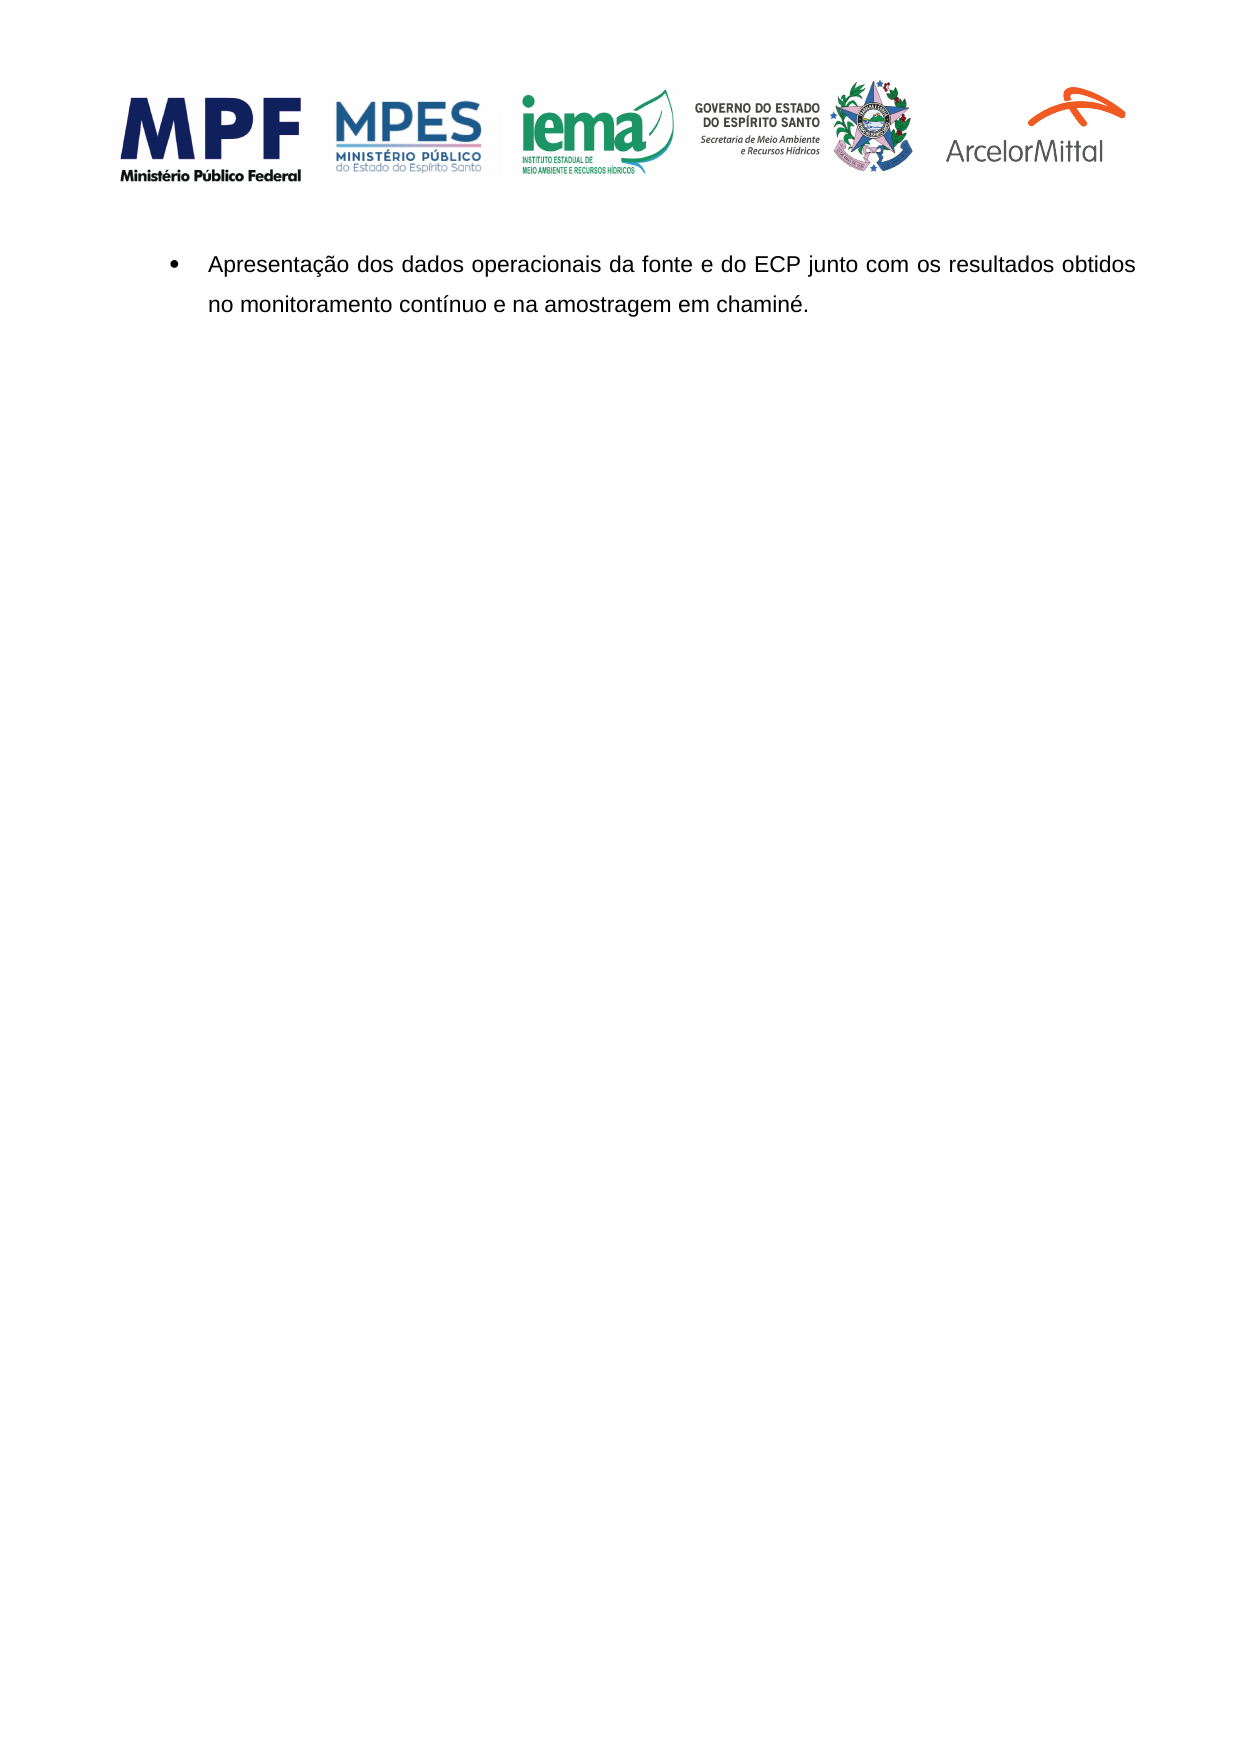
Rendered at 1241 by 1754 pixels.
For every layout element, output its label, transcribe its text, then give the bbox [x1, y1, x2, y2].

list Apresentação dos dados operacionais da fonte e do ECP junto com os resultados obtidos no monitoramento contínuo e na amostragem em chaminé. [170, 251, 1137, 317]
picture [946, 87, 1126, 162]
picture [107, 68, 923, 189]
